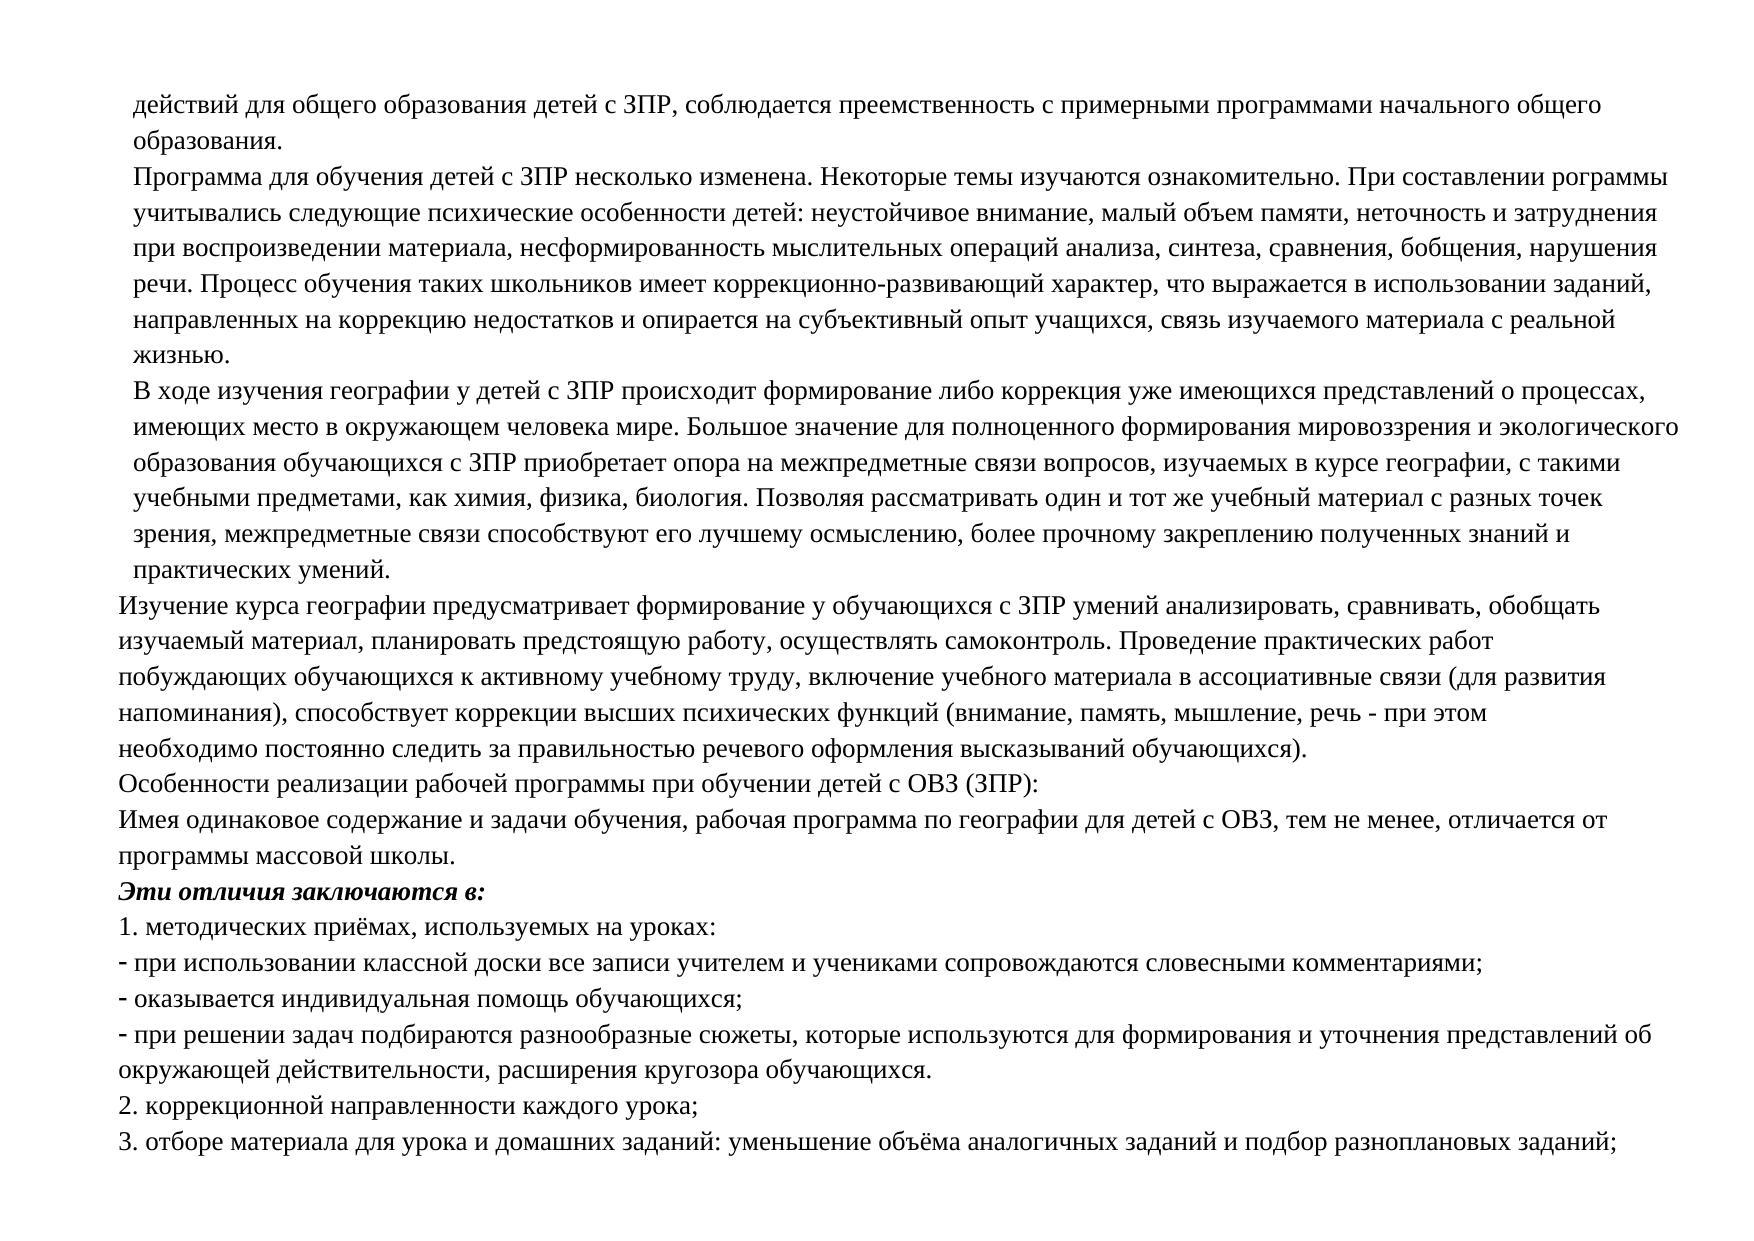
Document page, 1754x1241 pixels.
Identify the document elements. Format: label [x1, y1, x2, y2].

list [118, 88, 1683, 584]
text [118, 589, 1683, 1156]
